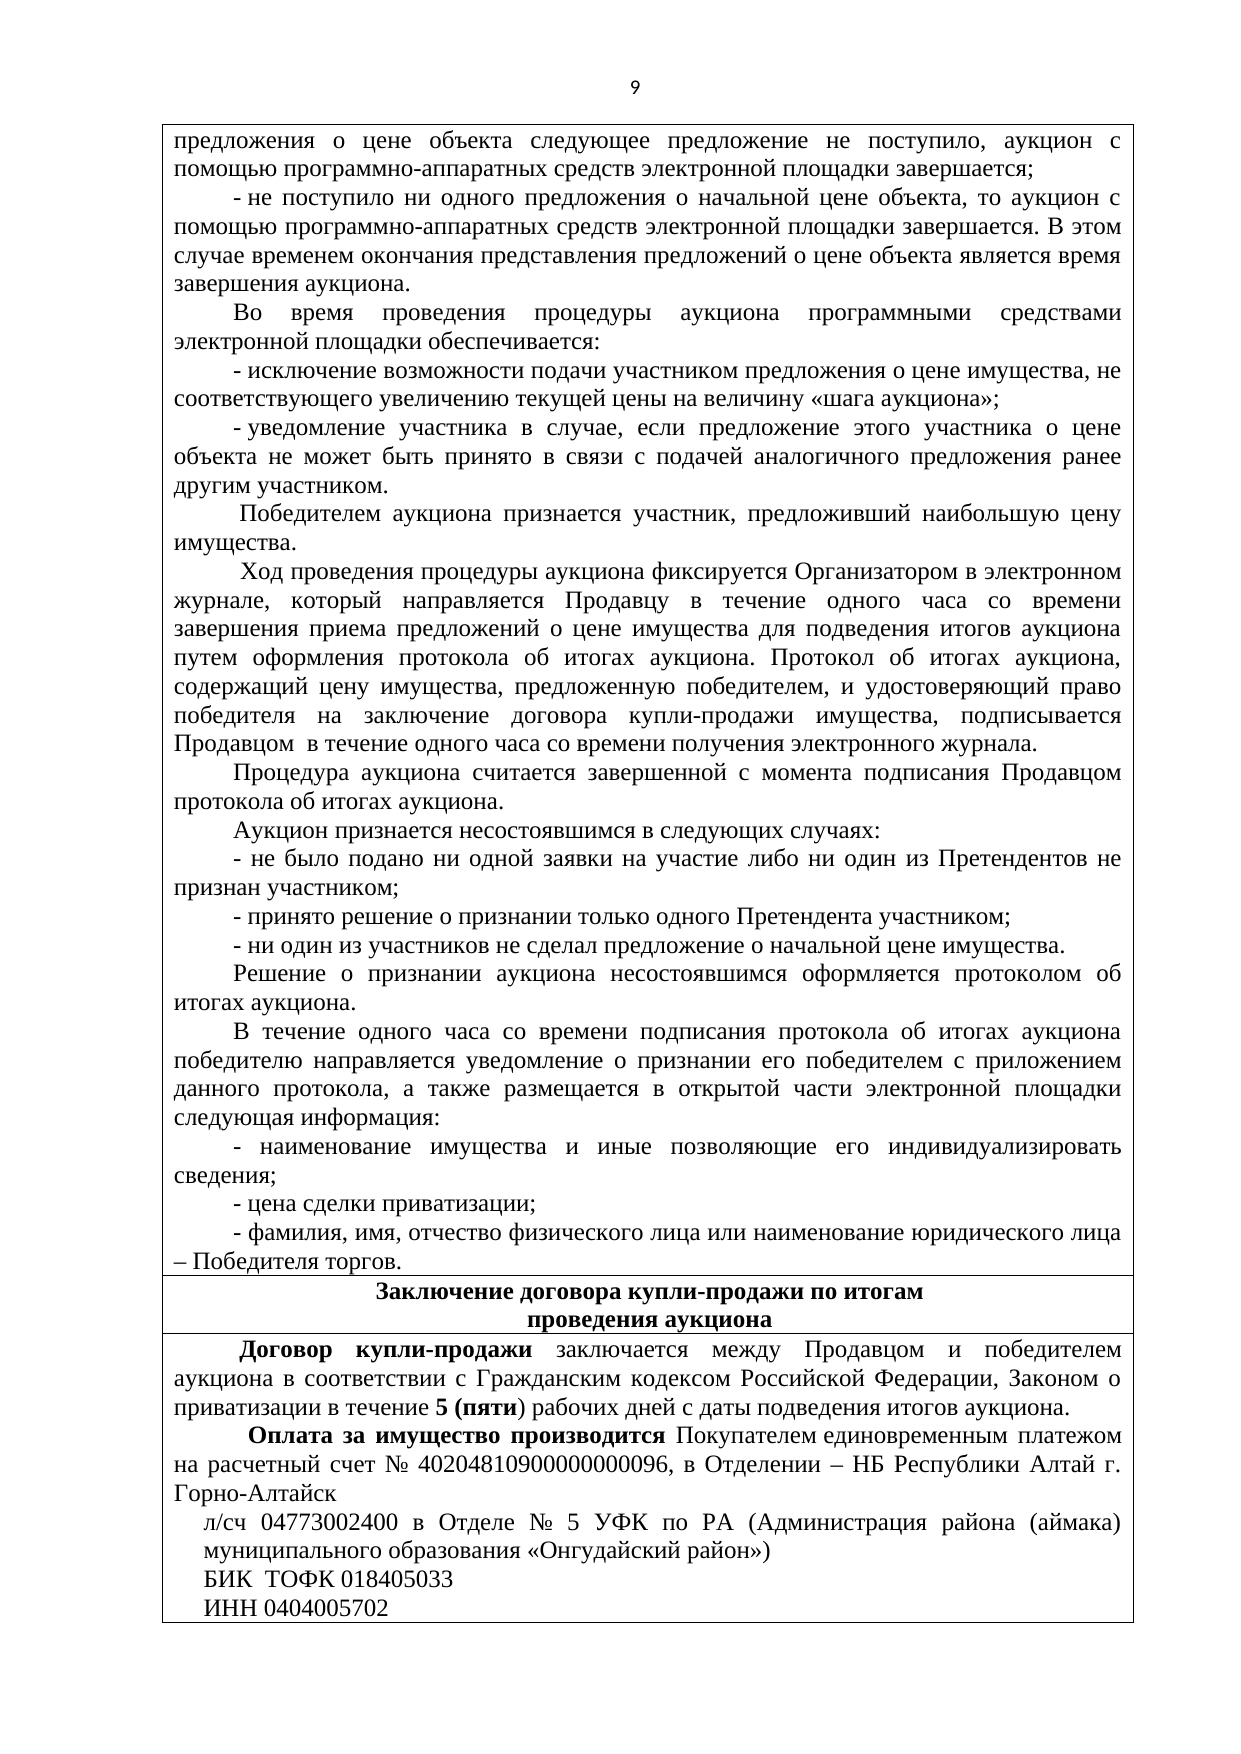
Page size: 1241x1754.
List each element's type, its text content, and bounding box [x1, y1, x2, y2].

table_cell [163, 125, 1133, 1275]
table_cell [163, 1334, 1133, 1622]
table_cell Заключение договора купли-продажи по итогам проведения аукциона [163, 1276, 1133, 1333]
